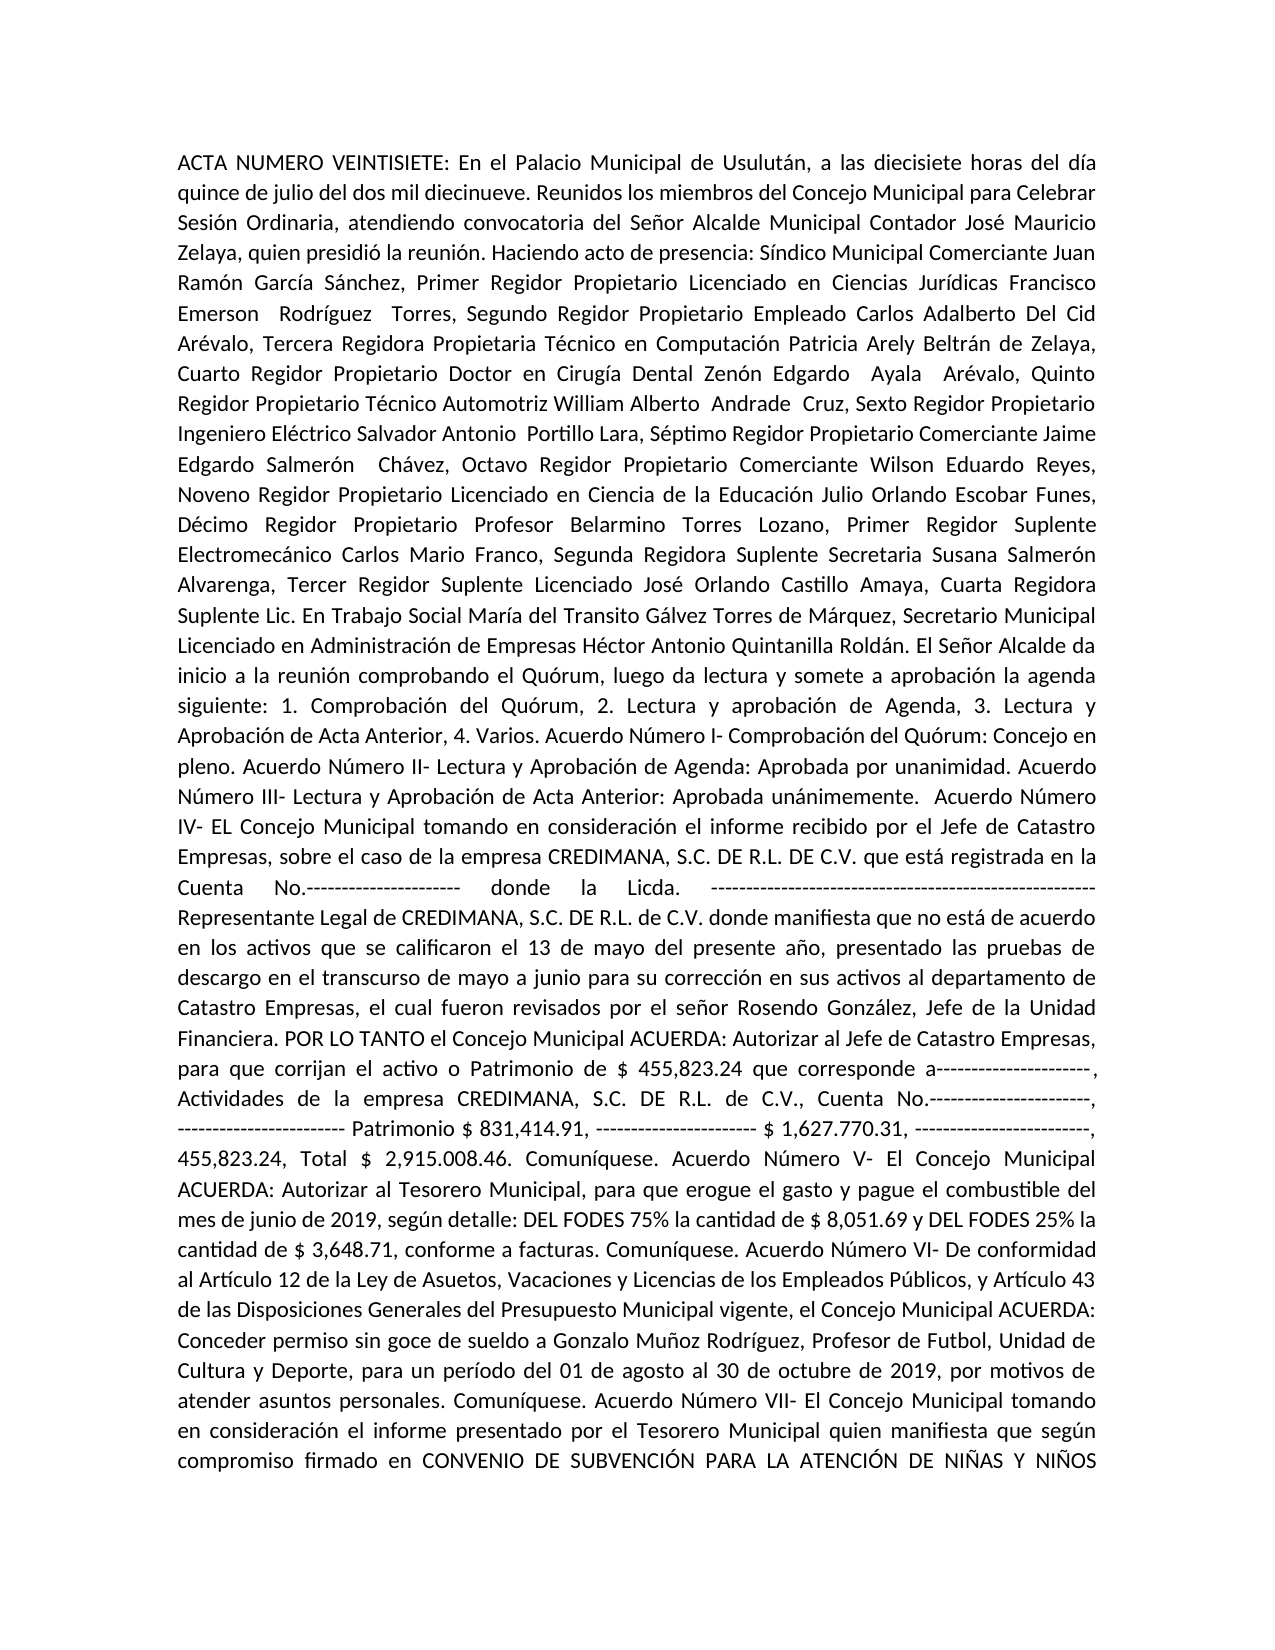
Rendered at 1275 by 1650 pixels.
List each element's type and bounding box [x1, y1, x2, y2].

text [177, 148, 1098, 1474]
